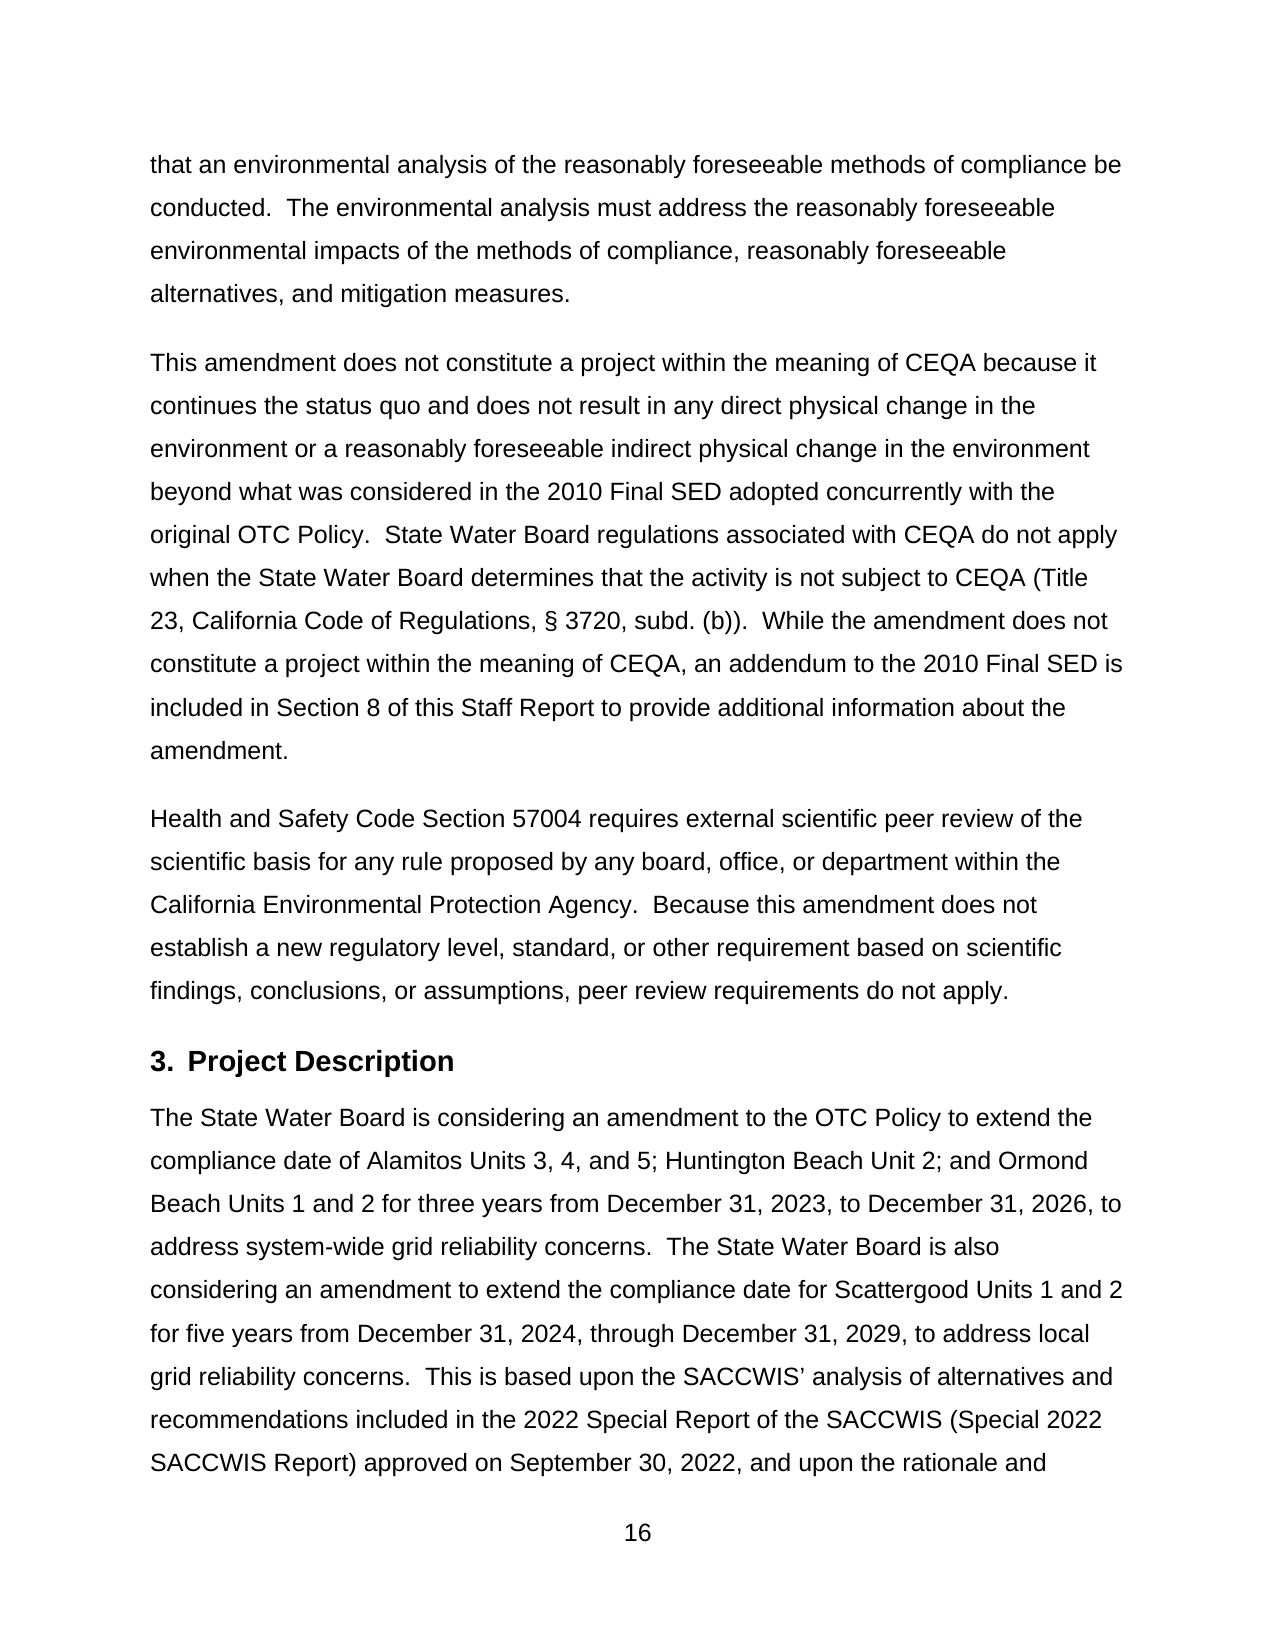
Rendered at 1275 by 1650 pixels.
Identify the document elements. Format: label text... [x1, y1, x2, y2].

text Health and Safety Code Section 57004 requires external scientific peer review of the scientific basis for any rule proposed by any board, office, or department within the California Environmental Protection Agency. Because this amendment does not establish a new regulatory level, standard, or other requirement based on scientific findings, conclusions, or assumptions, peer review requirements do not apply. [150, 804, 1125, 1005]
text This amendment does not constitute a project within the meaning of CEQA because it continues the status quo and does not result in any direct physical change in the environment or a reasonably foreseeable indirect physical change in the environment beyond what was considered in the 2010 Final SED adopted concurrently with the original OTC Policy. State Water Board regulations associated with CEQA do not apply when the State Water Board determines that the activity is not subject to CEQA (Title 23, California Code of Regulations, § 3720, subd. (b)). While the amendment does not constitute a project within the meaning of CEQA, an addendum to the 2010 Final SED is included in Section 8 of this Staff Report to provide additional information about the amendment. [150, 347, 1125, 764]
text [150, 150, 1125, 308]
subtitle Project Description [150, 1044, 1125, 1078]
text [150, 1103, 1125, 1477]
